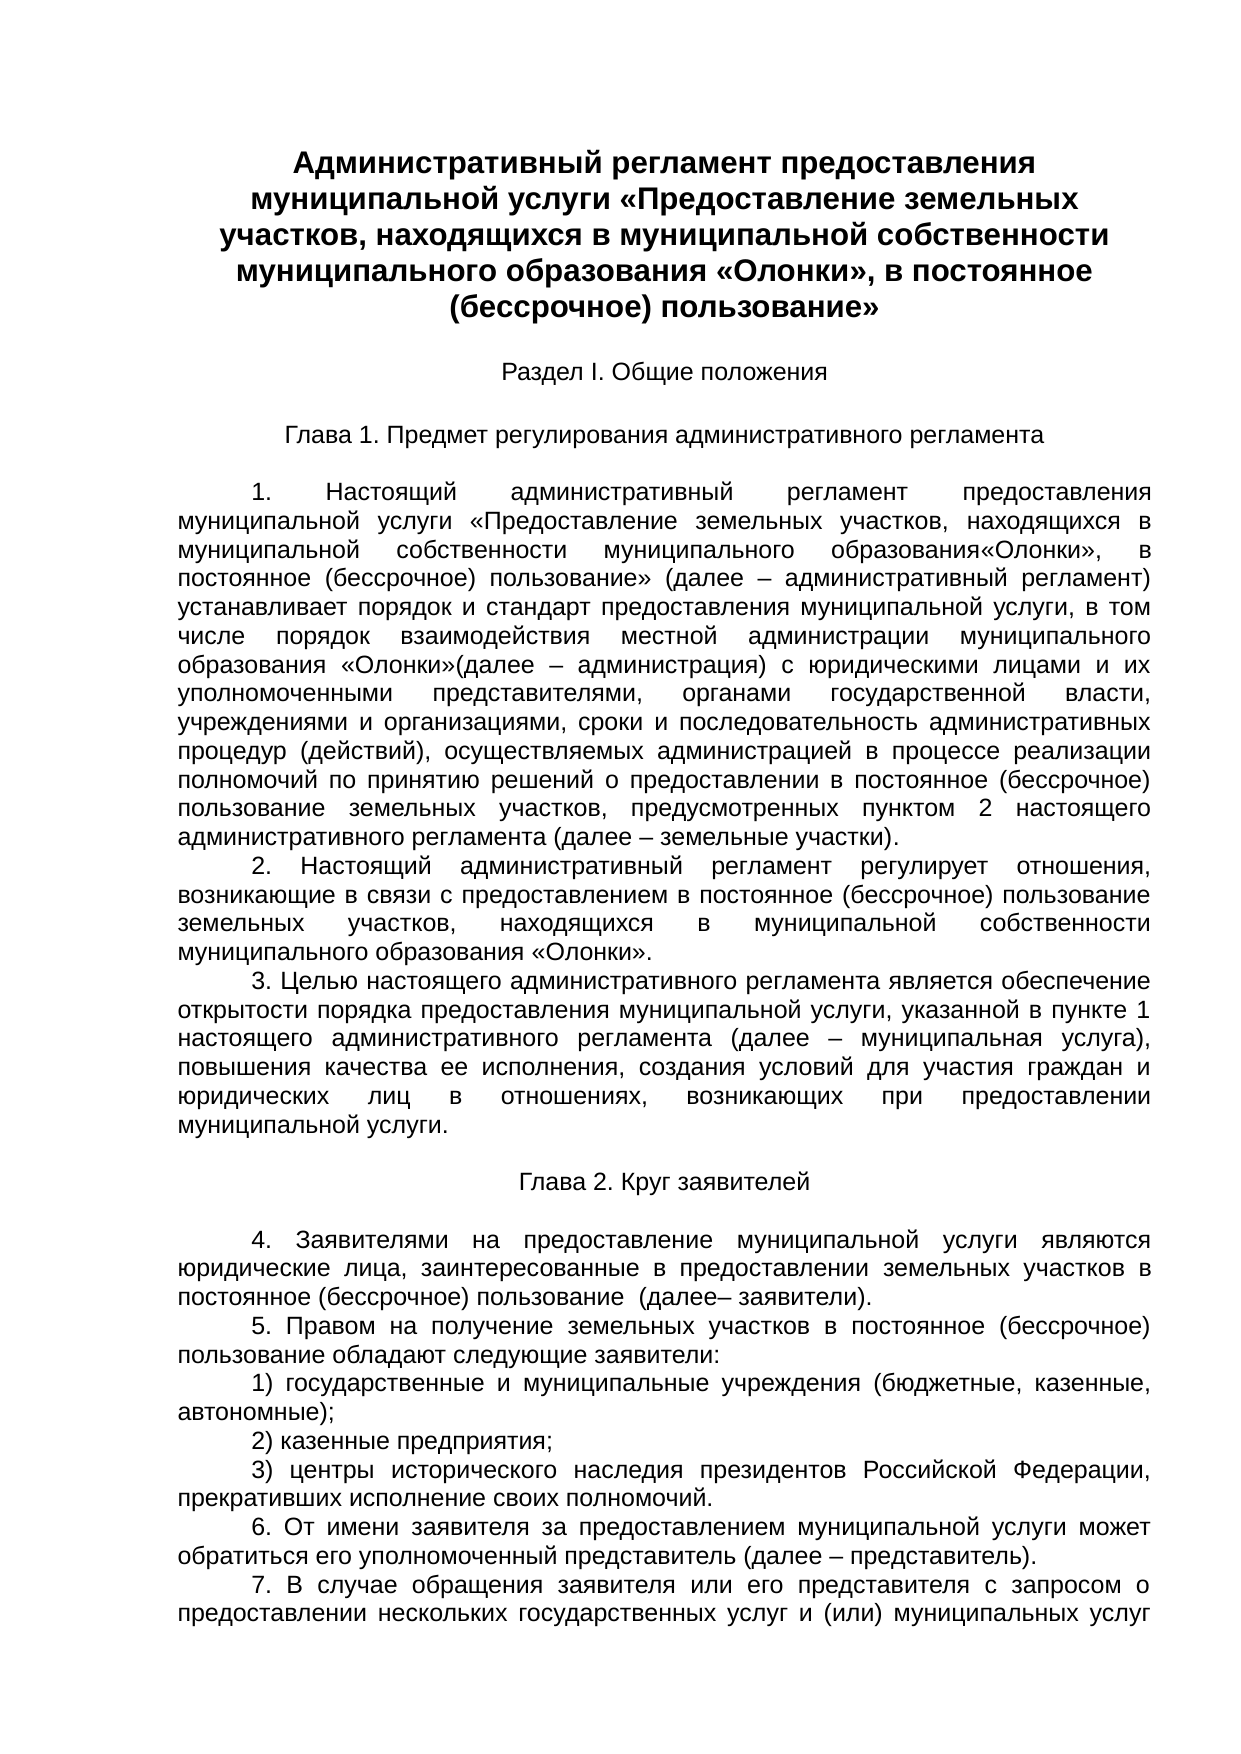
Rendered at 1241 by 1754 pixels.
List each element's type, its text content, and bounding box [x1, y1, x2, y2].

text 1) государственные и муниципальные учреждения (бюджетные, казенные, автономные); [177, 1368, 1152, 1426]
text 4. Заявителями на предоставление муниципальной услуги являются юридические лица, заинтересованные в предоставлении земельных участков в постоянное (бессрочное) пользование (далее– заявители). [177, 1224, 1152, 1311]
text Глава 1. Предмет регулирования административного регламента [177, 419, 1152, 448]
text 3) центры исторического наследия президентов Российской Федерации, прекративших исполнение своих полномочий. [177, 1454, 1152, 1512]
text 6. От имени заявителя за предоставлением муниципальной услуги может обратиться его уполномоченный представитель (далее – представитель). [177, 1512, 1152, 1569]
text 1. Настоящий административный регламент предоставления муниципальной услуги «Предоставление земельных участков, находящихся в муниципальной собственности муниципального образования«Олонки», в постоянное (бессрочное) пользование» (далее – административный регламент) устанавливает порядок и стандарт предоставления муниципальной услуги, в том числе порядок взаимодействия местной администрации муниципального образования «Олонки»(далее – администрация) с юридическими лицами и их уполномоченными представителями, органами государственной власти, учреждениями и организациями, сроки и последовательность административных процедур (действий), осуществляемых администрацией в процессе реализации полномочий по принятию решений о предоставлении в постоянное (бессрочное) пользование земельных участков, предусмотренных пунктом 2 настоящего административного регламента (далее – земельные участки). [177, 477, 1152, 851]
text 2) казенные предприятия; [177, 1426, 1152, 1454]
text Административный регламент предоставления муниципальной услуги «Предоставление земельных участков, находящихся в муниципальной собственности муниципального образования «Олонки», в постоянное (бессрочное) пользование» [177, 144, 1152, 324]
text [177, 1569, 1152, 1627]
text Раздел I. Общие положения [177, 357, 1152, 386]
text 3. Целью настоящего административного регламента является обеспечение открытости порядка предоставления муниципальной услуги, указанной в пункте 1 настоящего административного регламента (далее – муниципальная услуга), повышения качества ее исполнения, создания условий для участия граждан и юридических лиц в отношениях, возникающих при предоставлении муниципальной услуги. [177, 966, 1152, 1138]
text 2. Настоящий административный регламент регулирует отношения, возникающие в связи с предоставлением в постоянное (бессрочное) пользование земельных участков, находящихся в муниципальной собственности муниципального образования «Олонки». [177, 851, 1152, 966]
text 5. Правом на получение земельных участков в постоянное (бессрочное) пользование обладают следующие заявители: [177, 1311, 1152, 1368]
text Глава 2. Круг заявителей [177, 1167, 1152, 1196]
